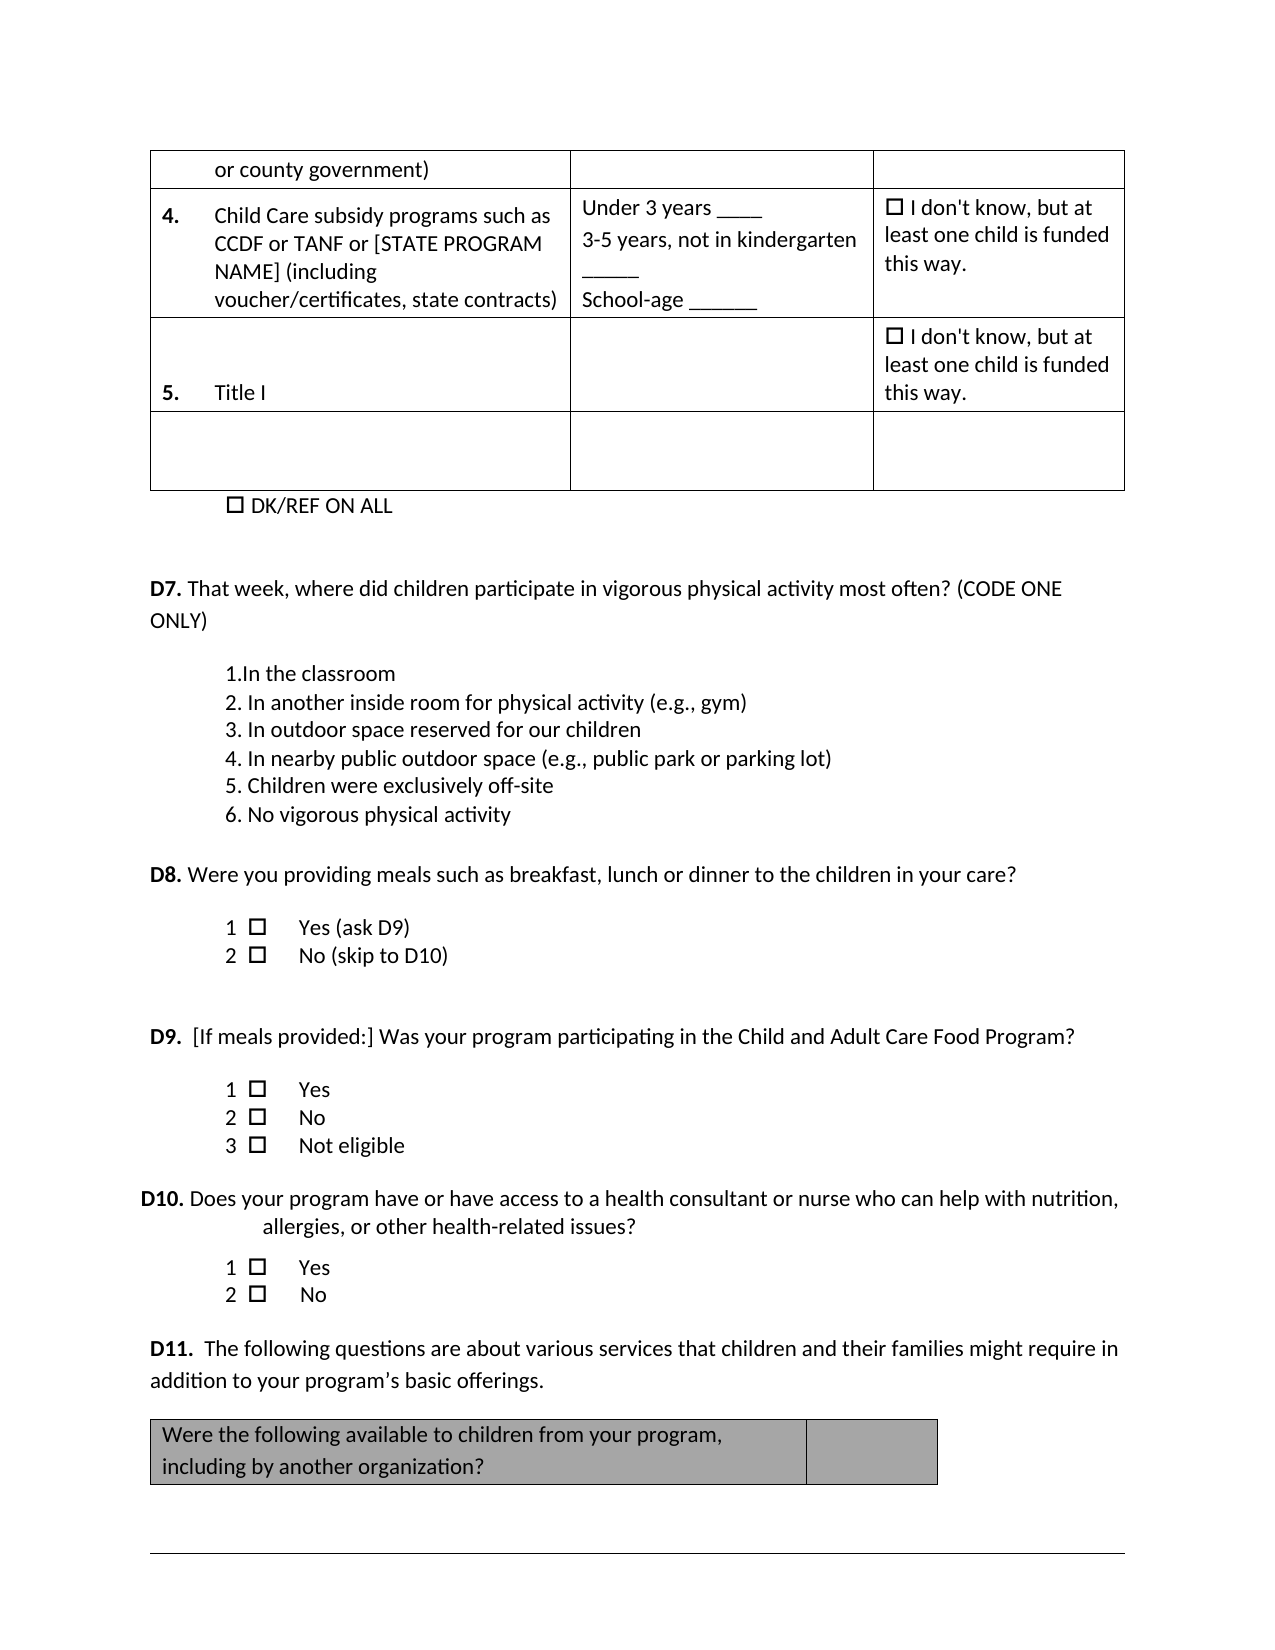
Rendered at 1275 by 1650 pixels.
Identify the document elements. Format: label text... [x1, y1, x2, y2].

list 2 No [225, 1281, 1125, 1309]
table_cell I don't know, but at least one child is funded this way. [874, 189, 1124, 317]
table_cell I don't know, but at least one child is funded this way. [874, 318, 1124, 411]
table_cell [571, 151, 873, 187]
table_header [807, 1420, 937, 1484]
text D11. The following questions are about various services that children and their families might require in addition to your program’s basic offerings. [150, 1334, 1125, 1394]
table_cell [874, 151, 1124, 187]
table_cell [571, 318, 873, 411]
text D9. [If meals provided:] Was your program participating in the Child and Adult Care Food Program? [150, 1022, 1125, 1050]
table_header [151, 1420, 806, 1484]
table_cell 4. Child Care subsidy programs such as CCDF or TANF or [STATE PROGRAM NAME] (including voucher/certificates, state contracts) [151, 189, 570, 317]
table_cell 5. Title I [151, 318, 570, 411]
text DK/REF ON ALL [225, 491, 1125, 519]
text 3. In outdoor space reserved for our children [225, 716, 1125, 744]
table_cell [874, 412, 1124, 490]
list 1 Yes [225, 1075, 1125, 1103]
list 3 Not eligible [225, 1131, 1125, 1159]
list 2 No [225, 1103, 1125, 1131]
list 1 Yes [225, 1253, 1125, 1281]
table_cell Under 3 years ____ 3-5 years, not in kindergarten _____ School-age ______ [571, 189, 873, 317]
text 6. No vigorous physical activity [225, 800, 1125, 828]
list 2 No (skip to D10) [225, 941, 1125, 969]
table_cell [151, 412, 570, 490]
text D8. Were you providing meals such as breakfast, lunch or dinner to the children in your care? [150, 860, 1125, 888]
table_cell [151, 151, 570, 187]
text D10. Does your program have or have access to a health consultant or nurse who can help with nutrition, allergies, or other health-related issues? [141, 1184, 1125, 1240]
text 4. In nearby public outdoor space (e.g., public park or parking lot) [225, 744, 1125, 772]
table_cell [571, 412, 873, 490]
text 2. In another inside room for physical activity (e.g., gym) [225, 688, 1125, 716]
text 1.In the classroom [225, 659, 1125, 688]
list 1 Yes (ask D9) [225, 913, 1125, 941]
text 5. Children were exclusively off-site [225, 772, 1125, 800]
text D7. That week, where did children participate in vigorous physical activity most often? (CODE ONE ONLY) [150, 574, 1125, 634]
